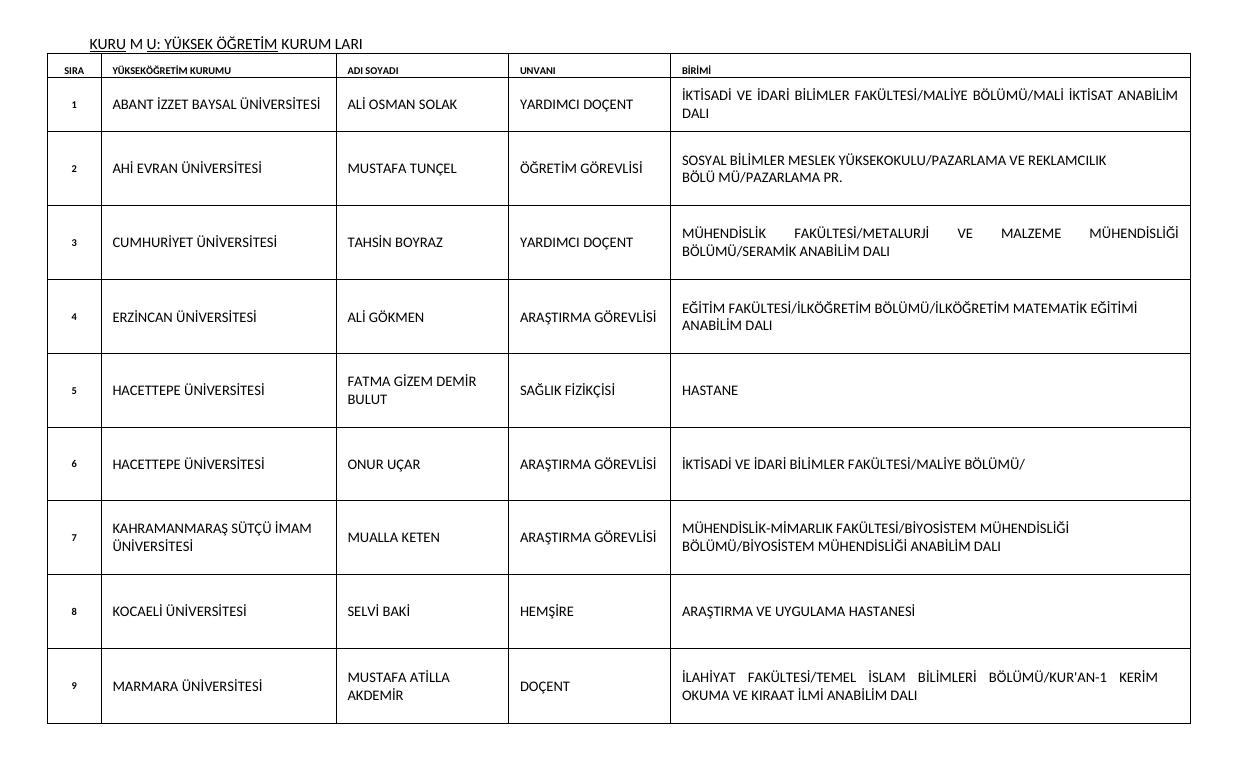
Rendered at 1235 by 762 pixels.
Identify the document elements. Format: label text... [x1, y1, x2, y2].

table_cell TAHSİN BOYRAZ [337, 206, 508, 279]
table_cell YARDIMCI DOÇENT [509, 78, 670, 131]
table_cell EĞİTİM FAKÜLTESİ/İLKÖĞRETİM BÖLÜMÜ/İLKÖĞRETİM MATEMATİK EĞİTİMİ ANABİLİM DALI [671, 280, 1190, 353]
table_cell ARAŞTIRMA GÖREVLİSİ [509, 428, 670, 500]
table_cell HACETTEPE ÜNİVERSİTESİ [102, 354, 336, 427]
table_cell HACETTEPE ÜNİVERSİTESİ [102, 428, 336, 500]
table_cell 6 [48, 428, 101, 500]
table_cell SELVİ BAKİ [337, 575, 508, 648]
table_cell ERZİNCAN ÜNİVERSİTESİ [102, 280, 336, 353]
table_cell 7 [48, 501, 101, 574]
table_cell ABANT İZZET BAYSAL ÜNİVERSİTESİ [102, 78, 336, 131]
table_cell MUSTAFA TUNÇEL [337, 132, 508, 205]
table_header BİRİMİ [671, 54, 1190, 77]
table_cell HASTANE [671, 354, 1190, 427]
table_cell ALİ OSMAN SOLAK [337, 78, 508, 131]
table_cell ÖĞRETİM GÖREVLİSİ [509, 132, 670, 205]
table_cell SOSYAL BİLİMLER MESLEK YÜKSEKOKULU/PAZARLAMA VE REKLAMCILIK BÖLÜ MÜ/PAZARLAMA PR. [671, 132, 1190, 205]
table_cell YARDIMCI DOÇENT [509, 206, 670, 279]
table_cell SAĞLIK FİZİKÇİSİ [509, 354, 670, 427]
table_cell DOÇENT [509, 649, 670, 723]
table_cell ALİ GÖKMEN [337, 280, 508, 353]
table_cell ARAŞTIRMA VE UYGULAMA HASTANESİ [671, 575, 1190, 648]
table_header UNVANI [509, 54, 670, 77]
table_cell MUALLA KETEN [337, 501, 508, 574]
table_header SIRA [48, 54, 101, 77]
table_cell KOCAELİ ÜNİVERSİTESİ [102, 575, 336, 648]
table_cell MÜHENDİSLİK FAKÜLTESİ/METALURJİ VE MALZEME MÜHENDİSLİĞİ BÖLÜMÜ/SERAMİK ANABİLİM DALI [671, 206, 1190, 279]
table_cell 1 [48, 78, 101, 131]
table_cell 5 [48, 354, 101, 427]
table_cell 9 [48, 649, 101, 723]
text KURU M U: YÜKSEK ÖĞRETİM KURUM LARI [89, 34, 1193, 53]
table_cell AHİ EVRAN ÜNİVERSİTESİ [102, 132, 336, 205]
table_cell KAHRAMANMARAŞ SÜTÇÜ İMAM ÜNİVERSİTESİ [102, 501, 336, 574]
table_cell 2 [48, 132, 101, 205]
table_cell MARMARA ÜNİVERSİTESİ [102, 649, 336, 723]
table_cell CUMHURİYET ÜNİVERSİTESİ [102, 206, 336, 279]
table_cell HEMŞİRE [509, 575, 670, 648]
table_cell İLAHİYAT FAKÜLTESİ/TEMEL İSLAM BİLİMLERİ BÖLÜMÜ/KUR'AN-1 KERİM OKUMA VE KIRAAT İLMİ ANABİLİM DALI [671, 649, 1190, 723]
table_cell İKTİSADİ VE İDARİ BİLİMLER FAKÜLTESİ/MALİYE BÖLÜMÜ/ [671, 428, 1190, 500]
table_cell ARAŞTIRMA GÖREVLİSİ [509, 280, 670, 353]
table_header ADI SOYADI [337, 54, 508, 77]
table_cell 3 [48, 206, 101, 279]
table_cell MUSTAFA ATİLLA AKDEMİR [337, 649, 508, 723]
table_cell 8 [48, 575, 101, 648]
table_cell FATMA GİZEM DEMİR BULUT [337, 354, 508, 427]
table_cell İKTİSADİ VE İDARİ BİLİMLER FAKÜLTESİ/MALİYE BÖLÜMÜ/MALİ İKTİSAT ANABİLİM DALI [671, 78, 1190, 131]
table_cell ONUR UÇAR [337, 428, 508, 500]
table_cell MÜHENDİSLİK-MİMARLIK FAKÜLTESİ/BİYOSİSTEM MÜHENDİSLİĞİ BÖLÜMÜ/BİYOSİSTEM MÜHENDİSLİĞİ ANABİLİM DALI [671, 501, 1190, 574]
table_cell 4 [48, 280, 101, 353]
table_header YÜKSEKÖĞRETİM KURUMU [102, 54, 336, 77]
table_cell ARAŞTIRMA GÖREVLİSİ [509, 501, 670, 574]
